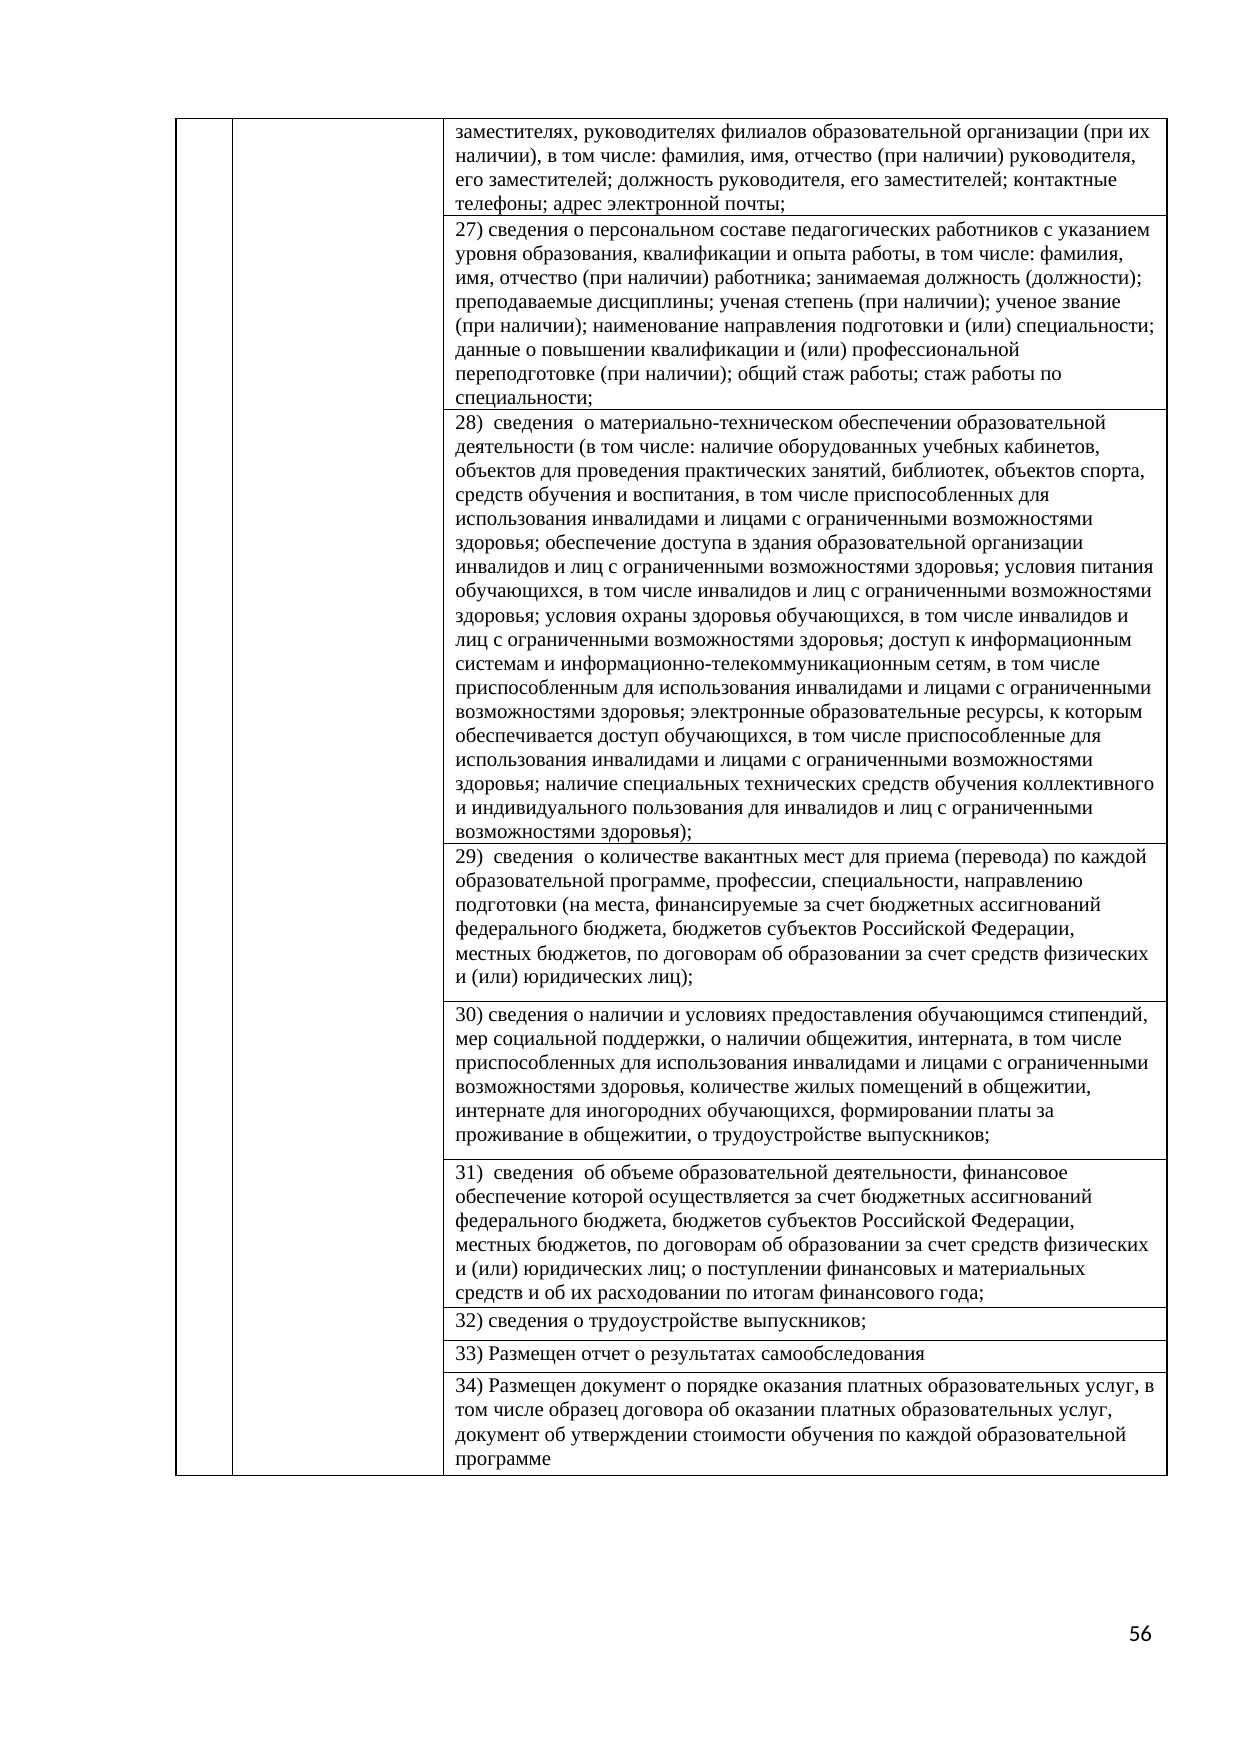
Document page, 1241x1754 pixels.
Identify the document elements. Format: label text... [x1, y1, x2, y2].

table_cell 32) сведения о трудоустройстве выпускников; [444, 1308, 1166, 1339]
table_cell 27) сведения о персональном составе педагогических работников с указанием уровня образования, квалификации и опыта работы, в том числе: фамилия, имя, отчество (при наличии) работника; занимаемая должность (должности); преподаваемые дисциплины; ученая степень (при наличии); ученое звание (при наличии); наименование направления подготовки и (или) специальности; данные о повышении квалификации и (или) профессиональной переподготовке (при наличии); общий стаж работы; стаж работы по специальности; [444, 216, 1166, 409]
table_cell 28) сведения о материально-техническом обеспечении образовательной деятельности (в том числе: наличие оборудованных учебных кабинетов, объектов для проведения практических занятий, библиотек, объектов спорта, средств обучения и воспитания, в том числе приспособленных для использования инвалидами и лицами с ограниченными возможностями здоровья; обеспечение доступа в здания образовательной организации инвалидов и лиц с ограниченными возможностями здоровья; условия питания обучающихся, в том числе инвалидов и лиц с ограниченными возможностями здоровья; условия охраны здоровья обучающихся, в том числе инвалидов и лиц с ограниченными возможностями здоровья; доступ к информационным системам и информационно-телекоммуникационным сетям, в том числе приспособленным для использования инвалидами и лицами с ограниченными возможностями здоровья; электронные образовательные ресурсы, к которым обеспечивается доступ обучающихся, в том числе приспособленные для использования инвалидами и лицами с ограниченными возможностями здоровья; наличие специальных технических средств обучения коллективного и индивидуального пользования для инвалидов и лиц с ограниченными возможностями здоровья); [444, 410, 1166, 843]
table_cell 34) Размещен документ о порядке оказания платных образовательных услуг, в том числе образец договора об оказании платных образовательных услуг, документ об утверждении стоимости обучения по каждой образовательной программе [444, 1373, 1166, 1475]
table_cell 30) сведения о наличии и условиях предоставления обучающимся стипендий, мер социальной поддержки, о наличии общежития, интерната, в том числе приспособленных для использования инвалидами и лицами с ограниченными возможностями здоровья, количестве жилых помещений в общежитии, интернате для иногородних обучающихся, формировании платы за проживание в общежитии, о трудоустройстве выпускников; [444, 1002, 1166, 1159]
table_cell 33) Размещен отчет о результатах самообследования [444, 1341, 1166, 1372]
table_cell 29) сведения о количестве вакантных мест для приема (перевода) по каждой образовательной программе, профессии, специальности, направлению подготовки (на места, финансируемые за счет бюджетных ассигнований федерального бюджета, бюджетов субъектов Российской Федерации, местных бюджетов, по договорам об образовании за счет средств физических и (или) юридических лиц); [444, 844, 1166, 1001]
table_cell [444, 119, 1166, 215]
table_cell 31) сведения об объеме образовательной деятельности, финансовое обеспечение которой осуществляется за счет бюджетных ассигнований федерального бюджета, бюджетов субъектов Российской Федерации, местных бюджетов, по договорам об образовании за счет средств физических и (или) юридических лиц; о поступлении финансовых и материальных средств и об их расходовании по итогам финансового года; [444, 1160, 1166, 1307]
